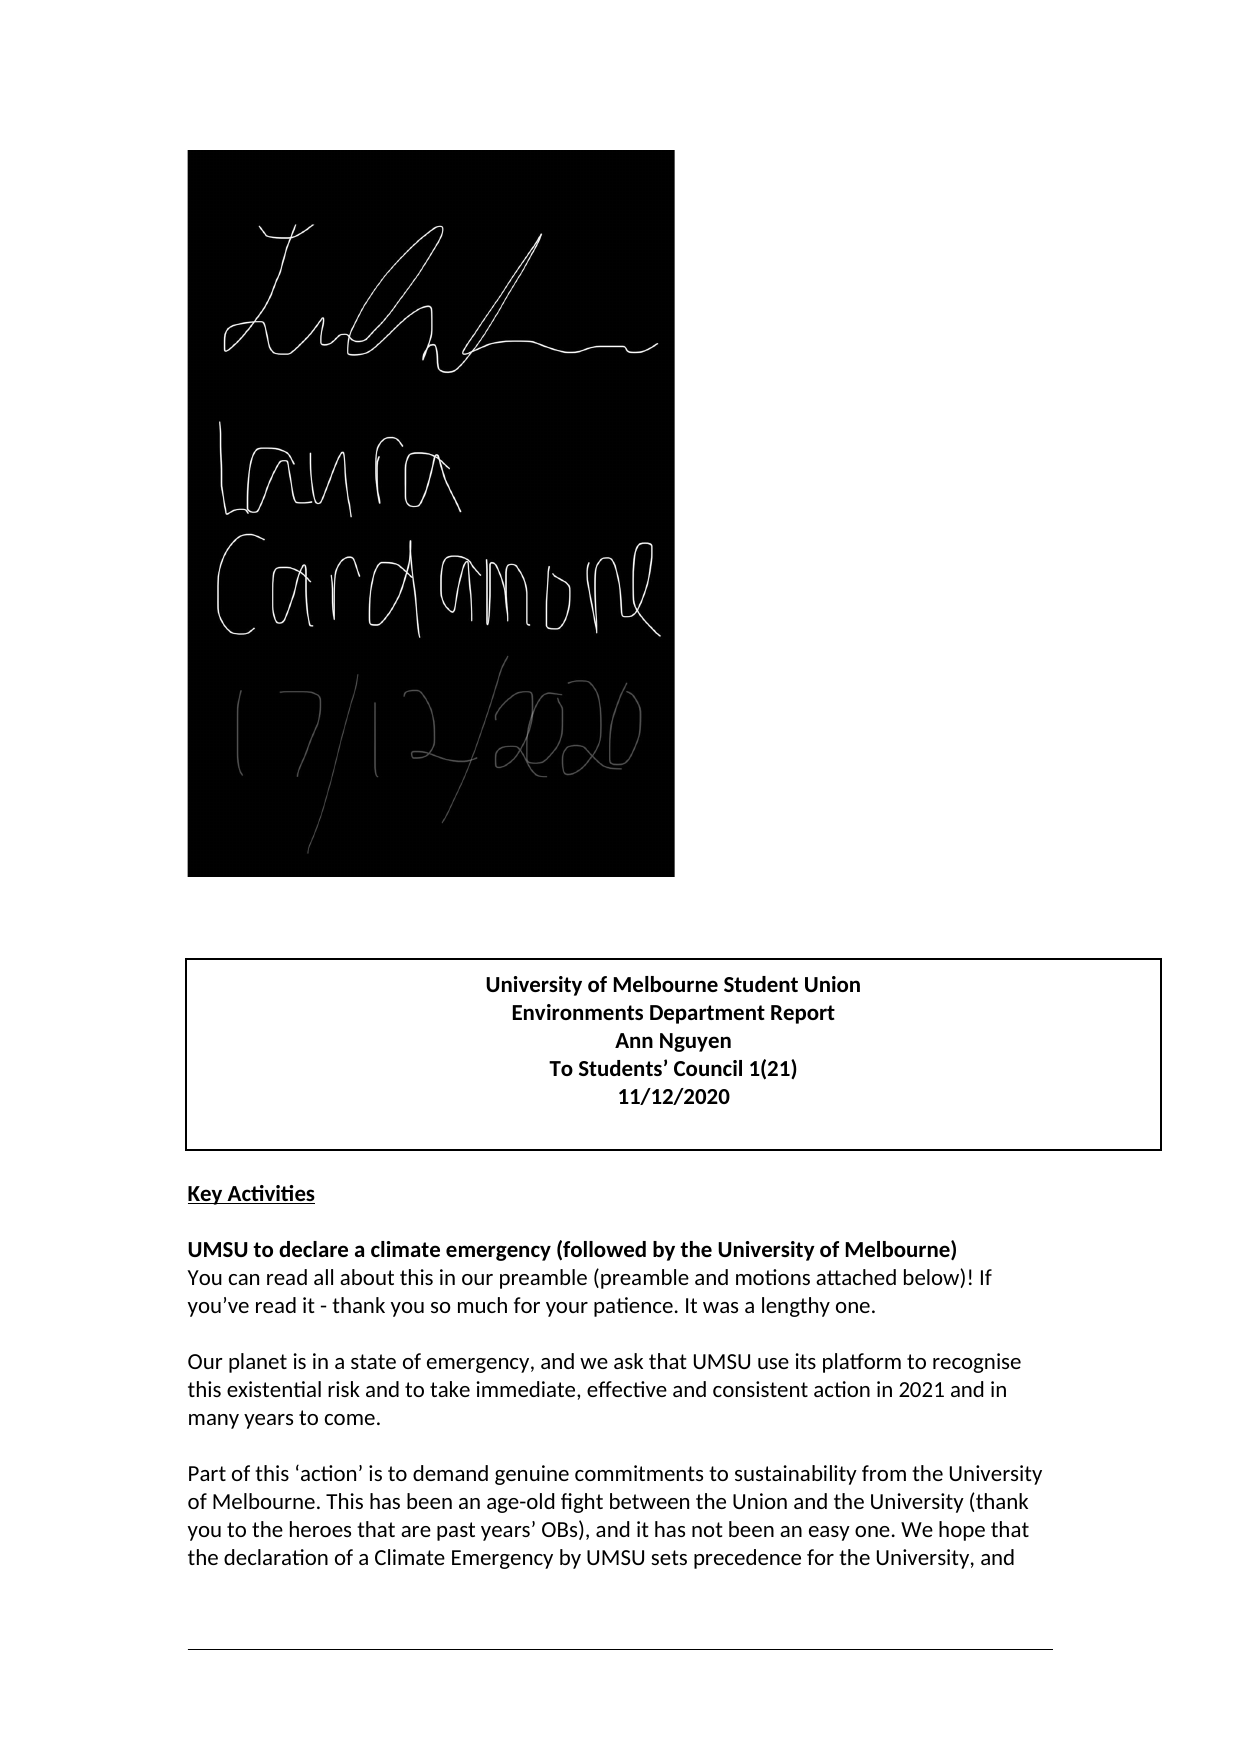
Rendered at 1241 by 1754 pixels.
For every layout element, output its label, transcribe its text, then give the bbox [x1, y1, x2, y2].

table_header University of Melbourne Student Union Environments Department Report Ann Nguyen To Students’ Council 1(21) 11/12/2020 [187, 960, 1160, 1149]
text Key Activities [187, 1179, 1053, 1207]
text UMSU to declare a climate emergency (followed by the University of Melbourne) [187, 1235, 1053, 1263]
text You can read all about this in our preamble (preamble and motions attached below)! If you’ve read it - thank you so much for your patience. It was a lengthy one. [187, 1263, 1053, 1319]
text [187, 1459, 1053, 1571]
text Our planet is in a state of emergency, and we ask that UMSU use its platform to recognise this existential risk and to take immediate, effective and consistent action in 2021 and in many years to come. [187, 1347, 1053, 1431]
picture [187, 150, 675, 877]
